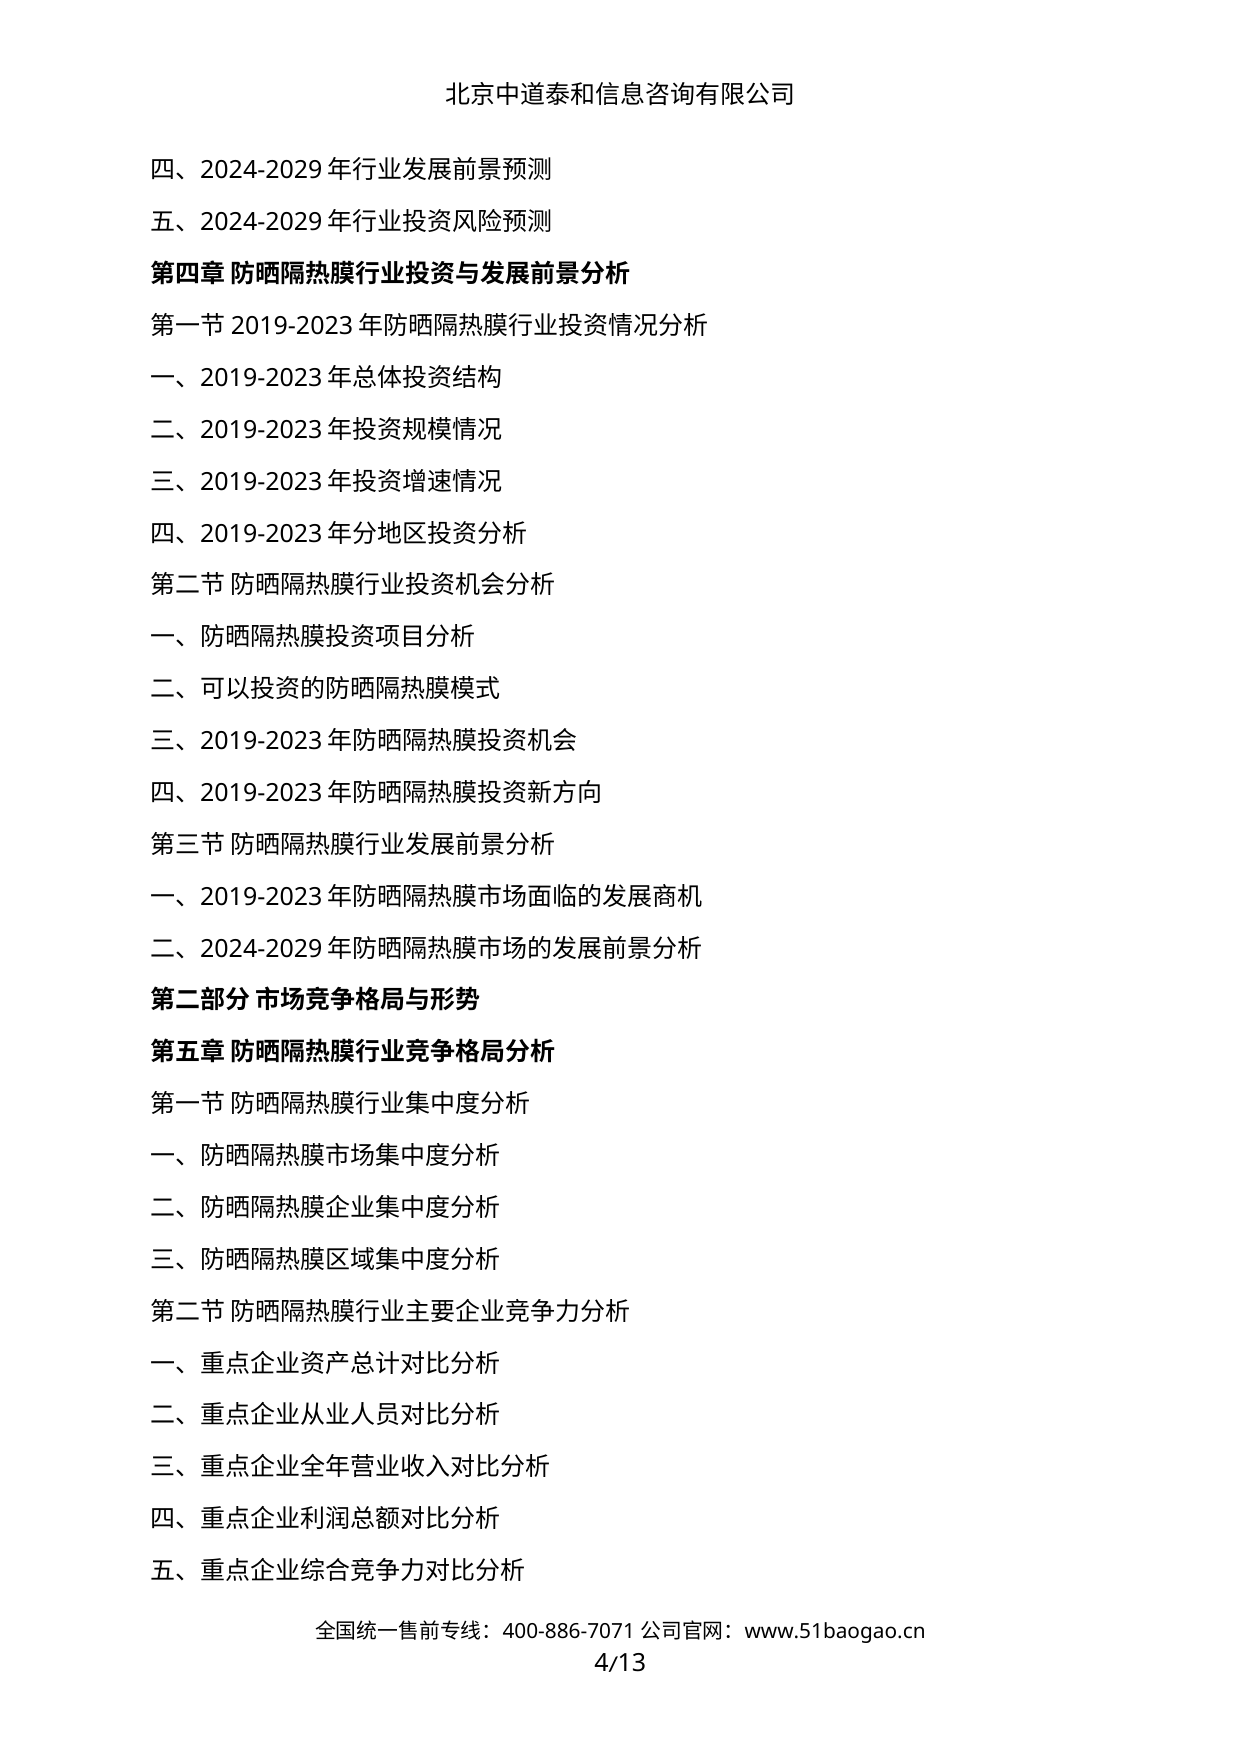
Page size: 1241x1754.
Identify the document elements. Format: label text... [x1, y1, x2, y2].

text 四、2019-2023年分地区投资分析 [150, 513, 1090, 549]
text 三、2019-2023年防晒隔热膜投资机会 [150, 721, 1090, 757]
text 一、防晒隔热膜投资项目分析 [150, 617, 1090, 653]
text 四、2024-2029年行业发展前景预测 [150, 150, 1090, 186]
text 二、2024-2029年防晒隔热膜市场的发展前景分析 [150, 928, 1090, 964]
text 第一节 防晒隔热膜行业集中度分析 [150, 1084, 1090, 1120]
text 第二节 防晒隔热膜行业投资机会分析 [150, 565, 1090, 601]
text 三、防晒隔热膜区域集中度分析 [150, 1239, 1090, 1276]
text 第四章 防晒隔热膜行业投资与发展前景分析 [150, 254, 1090, 290]
text 第一节 2019-2023年防晒隔热膜行业投资情况分析 [150, 306, 1090, 342]
text 二、2019-2023年投资规模情况 [150, 409, 1090, 446]
text 一、重点企业资产总计对比分析 [150, 1343, 1090, 1379]
text 第二部分 市场竞争格局与形势 [150, 980, 1090, 1016]
text 二、防晒隔热膜企业集中度分析 [150, 1187, 1090, 1224]
text 第五章 防晒隔热膜行业竞争格局分析 [150, 1032, 1090, 1068]
text 五、重点企业综合竞争力对比分析 [150, 1551, 1090, 1587]
text 一、2019-2023年总体投资结构 [150, 357, 1090, 394]
text 二、重点企业从业人员对比分析 [150, 1395, 1090, 1431]
text 第三节 防晒隔热膜行业发展前景分析 [150, 824, 1090, 861]
text 三、2019-2023年投资增速情况 [150, 461, 1090, 497]
text 四、重点企业利润总额对比分析 [150, 1499, 1090, 1535]
text 三、重点企业全年营业收入对比分析 [150, 1447, 1090, 1483]
text 一、2019-2023年防晒隔热膜市场面临的发展商机 [150, 876, 1090, 912]
text 四、2019-2023年防晒隔热膜投资新方向 [150, 772, 1090, 809]
text 五、2024-2029年行业投资风险预测 [150, 202, 1090, 238]
text 第二节 防晒隔热膜行业主要企业竞争力分析 [150, 1291, 1090, 1327]
text 二、可以投资的防晒隔热膜模式 [150, 669, 1090, 705]
text 一、防晒隔热膜市场集中度分析 [150, 1136, 1090, 1172]
